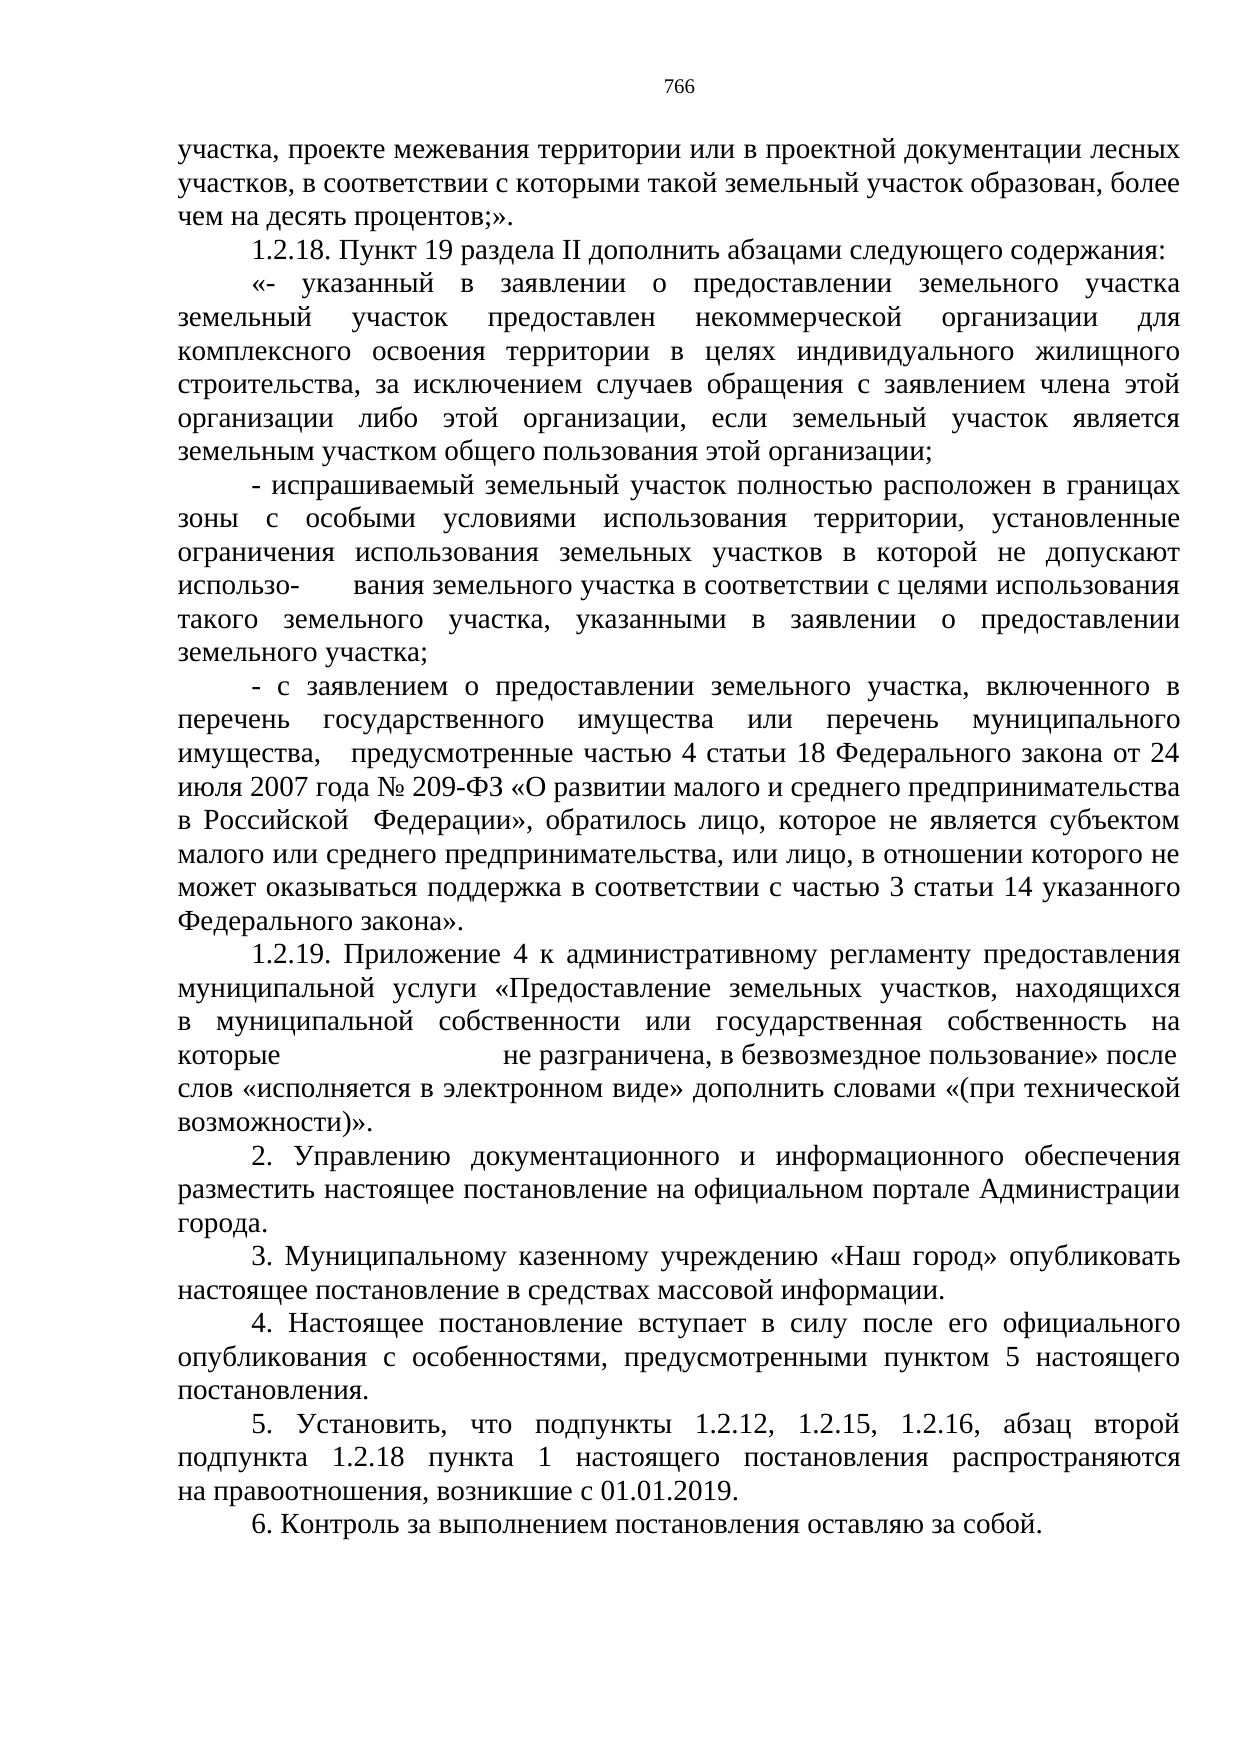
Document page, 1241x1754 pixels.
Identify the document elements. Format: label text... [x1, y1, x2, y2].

text - испрашиваемый земельный участок полностью расположен в границах зоны с особыми условиями использования территории, установленные ограничения использования земельных участков в которой не допускают использо- вания земельного участка в соответствии с целями использования такого земельного участка, указанными в заявлении о предоставлении земельного участка; [177, 467, 1181, 668]
text 5. Установить, что подпункты 1.2.12, 1.2.15, 1.2.16, абзац второй подпункта 1.2.18 пункта 1 настоящего постановления распространяются на правоотношения, возникшие с 01.01.2019. [177, 1406, 1181, 1507]
text 4. Настоящее постановление вступает в силу после его официального опубликования с особенностями, предусмотренными пунктом 5 настоящего постановления. [177, 1305, 1181, 1406]
text 2. Управлению документационного и информационного обеспечения разместить настоящее постановление на официальном портале Администрации города. [177, 1138, 1181, 1238]
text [177, 131, 1181, 232]
text 1.2.19. Приложение 4 к административному регламенту предоставления муниципальной услуги «Предоставление земельных участков, находящихся в муниципальной собственности или государственная собственность на которые не разграничена, в безвозмездное пользование» после слов «исполняется в электронном виде» дополнить словами «(при технической возможности)». [177, 936, 1181, 1138]
text 1.2.18. Пункт 19 раздела II дополнить абзацами следующего содержания: [177, 232, 1181, 266]
text - с заявлением о предоставлении земельного участка, включенного в перечень государственного имущества или перечень муниципального имущества, предусмотренные частью 4 статьи 18 Федерального закона от 24 июля 2007 года № 209-ФЗ «О развитии малого и среднего предпринимательства в Российской Федерации», обратилось лицо, которое не является субъектом малого или среднего предпринимательства, или лицо, в отношении которого не может оказываться поддержка в соответствии с частью 3 статьи 14 указанного Федерального закона». [177, 668, 1181, 936]
text 6. Контроль за выполнением постановления оставляю за собой. [177, 1507, 1181, 1540]
text «- указанный в заявлении о предоставлении земельного участка земельный участок предоставлен некоммерческой организации для комплексного освоения территории в целях индивидуального жилищного строительства, за исключением случаев обращения с заявлением члена этой организации либо этой организации, если земельный участок является земельным участком общего пользования этой организации; [177, 266, 1181, 467]
text 3. Муниципальному казенному учреждению «Наш город» опубликовать настоящее постановление в средствах массовой информации. [177, 1238, 1181, 1305]
